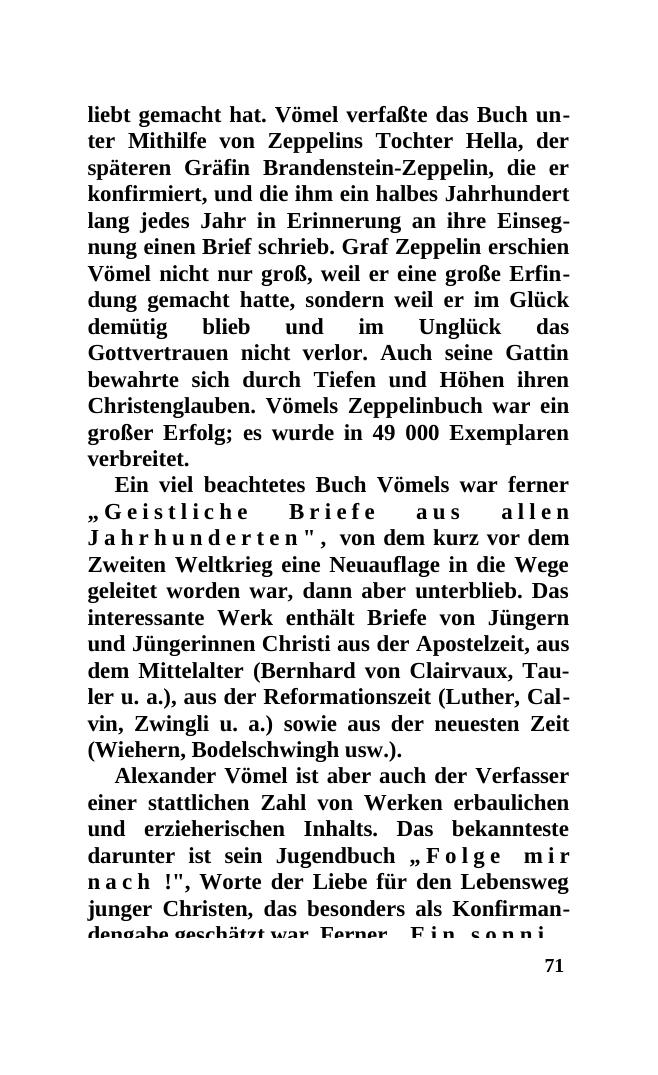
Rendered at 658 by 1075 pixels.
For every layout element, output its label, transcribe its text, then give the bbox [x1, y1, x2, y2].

text liebt gemacht hat. Vömel verfaßte das Buch unter Mithilfe von Zeppelins Tochter Hella, der späteren Gräfin Brandenstein-Zeppelin, die er konfirmiert, und die ihm ein halbes Jahrhundert lang jedes Jahr in Erinnerung an ihre Einsegnung einen Brief schrieb. Graf Zeppelin erschien Vömel nicht nur groß, weil er eine große Erfindung gemacht hatte, sondern weil er im Glück demütig blieb und im Unglück das Gottvertrauen nicht verlor. Auch seine Gattin bewahrte sich durch Tiefen und Höhen ihren Christenglauben. Vömels Zeppelinbuch war ein großer Erfolg; es wurde in 49 000 Exemplaren verbreitet. [87, 101, 570, 472]
text Ein viel beachtetes Buch Vömels war ferner „Geistliche Briefe aus allen Jahrhunderten", von dem kurz vor dem Zweiten Weltkrieg eine Neuauflage in die Wege geleitet worden war, dann aber unterblieb. Das interessante Werk enthält Briefe von Jüngern und Jüngerinnen Christi aus der Apostelzeit, aus dem Mittelalter (Bernhard von Clairvaux, Tau- ler u. a.), aus der Reformationszeit (Luther, Calvin, Zwingli u. a.) sowie aus der neuesten Zeit (Wiehern, Bodelschwingh usw.). [87, 472, 570, 763]
text Alexander Vömel ist aber auch der Verfasser einer stattlichen Zahl von Werken erbaulichen und erzieherischen Inhalts. Das bekannteste darunter ist sein Jugendbuch „Folge mir nach !", Worte der Liebe für den Lebensweg junger Christen, das besonders als Konfirmandengabe geschätzt war. Ferner „Ein sonni [87, 763, 570, 938]
text 71 [544, 957, 564, 976]
